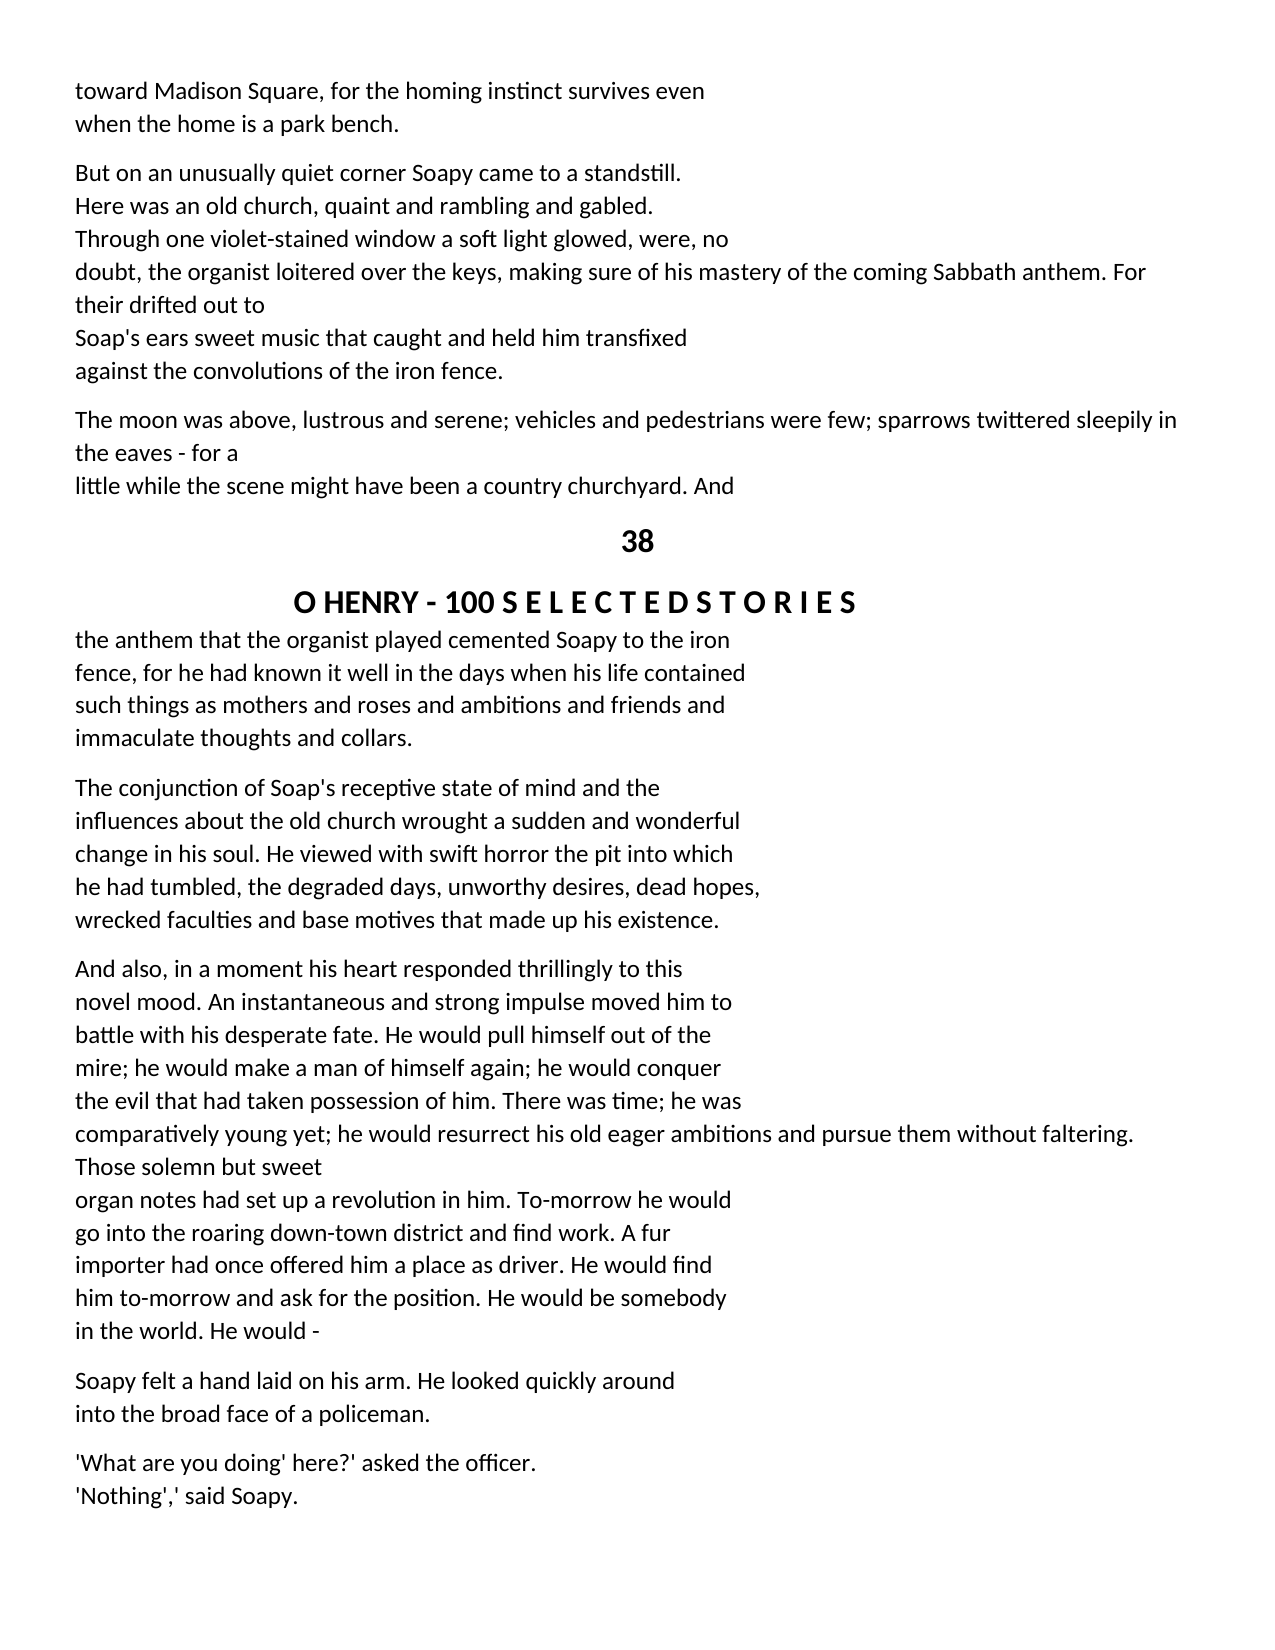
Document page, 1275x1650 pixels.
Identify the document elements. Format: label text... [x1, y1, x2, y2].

text 38 [75, 520, 1200, 561]
text But on an unusually quiet corner Soapy came to a standstill. Here was an old church, quaint and rambling and gabled. Through one violet-stained window a soft light glowed, were, no doubt, the organist loitered over the keys, making sure of his mas­tery of the coming Sabbath anthem. For their drifted out to Soap's ears sweet music that caught and held him transfixed against the convolutions of the iron fence. [75, 157, 1200, 386]
text Soapy felt a hand laid on his arm. He looked quickly around into the broad face of a policeman. [75, 1365, 1200, 1428]
text O HENRY - 100 S E L E C T E D S T O R I E S the anthem that the organist played cemented Soapy to the iron fence, for he had known it well in the days when his life contained such things as mothers and roses and ambitions and friends and immaculate thoughts and collars. [75, 581, 1200, 753]
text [75, 1447, 1200, 1511]
text And also, in a moment his heart responded thrillingly to this novel mood. An instantaneous and strong impulse moved him to battle with his desperate fate. He would pull himself out of the mire; he would make a man of himself again; he would conquer the evil that had taken possession of him. There was time; he was comparatively young yet; he would resurrect his old eager ambi­tions and pursue them without faltering. Those solemn but sweet organ notes had set up a revolution in him. To-morrow he would go into the roaring down-town district and find work. A fur importer had once offered him a place as driver. He would find him to-morrow and ask for the position. He would be somebody in the world. He would - [75, 953, 1200, 1346]
text The conjunction of Soap's receptive state of mind and the influences about the old church wrought a sudden and wonderful change in his soul. He viewed with swift horror the pit into which he had tumbled, the degraded days, unworthy desires, dead hopes, wrecked faculties and base motives that made up his existence. [75, 772, 1200, 934]
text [75, 75, 1200, 138]
text The moon was above, lustrous and serene; vehicles and pedes­trians were few; sparrows twittered sleepily in the eaves - for a little while the scene might have been a country churchyard. And [75, 404, 1200, 501]
